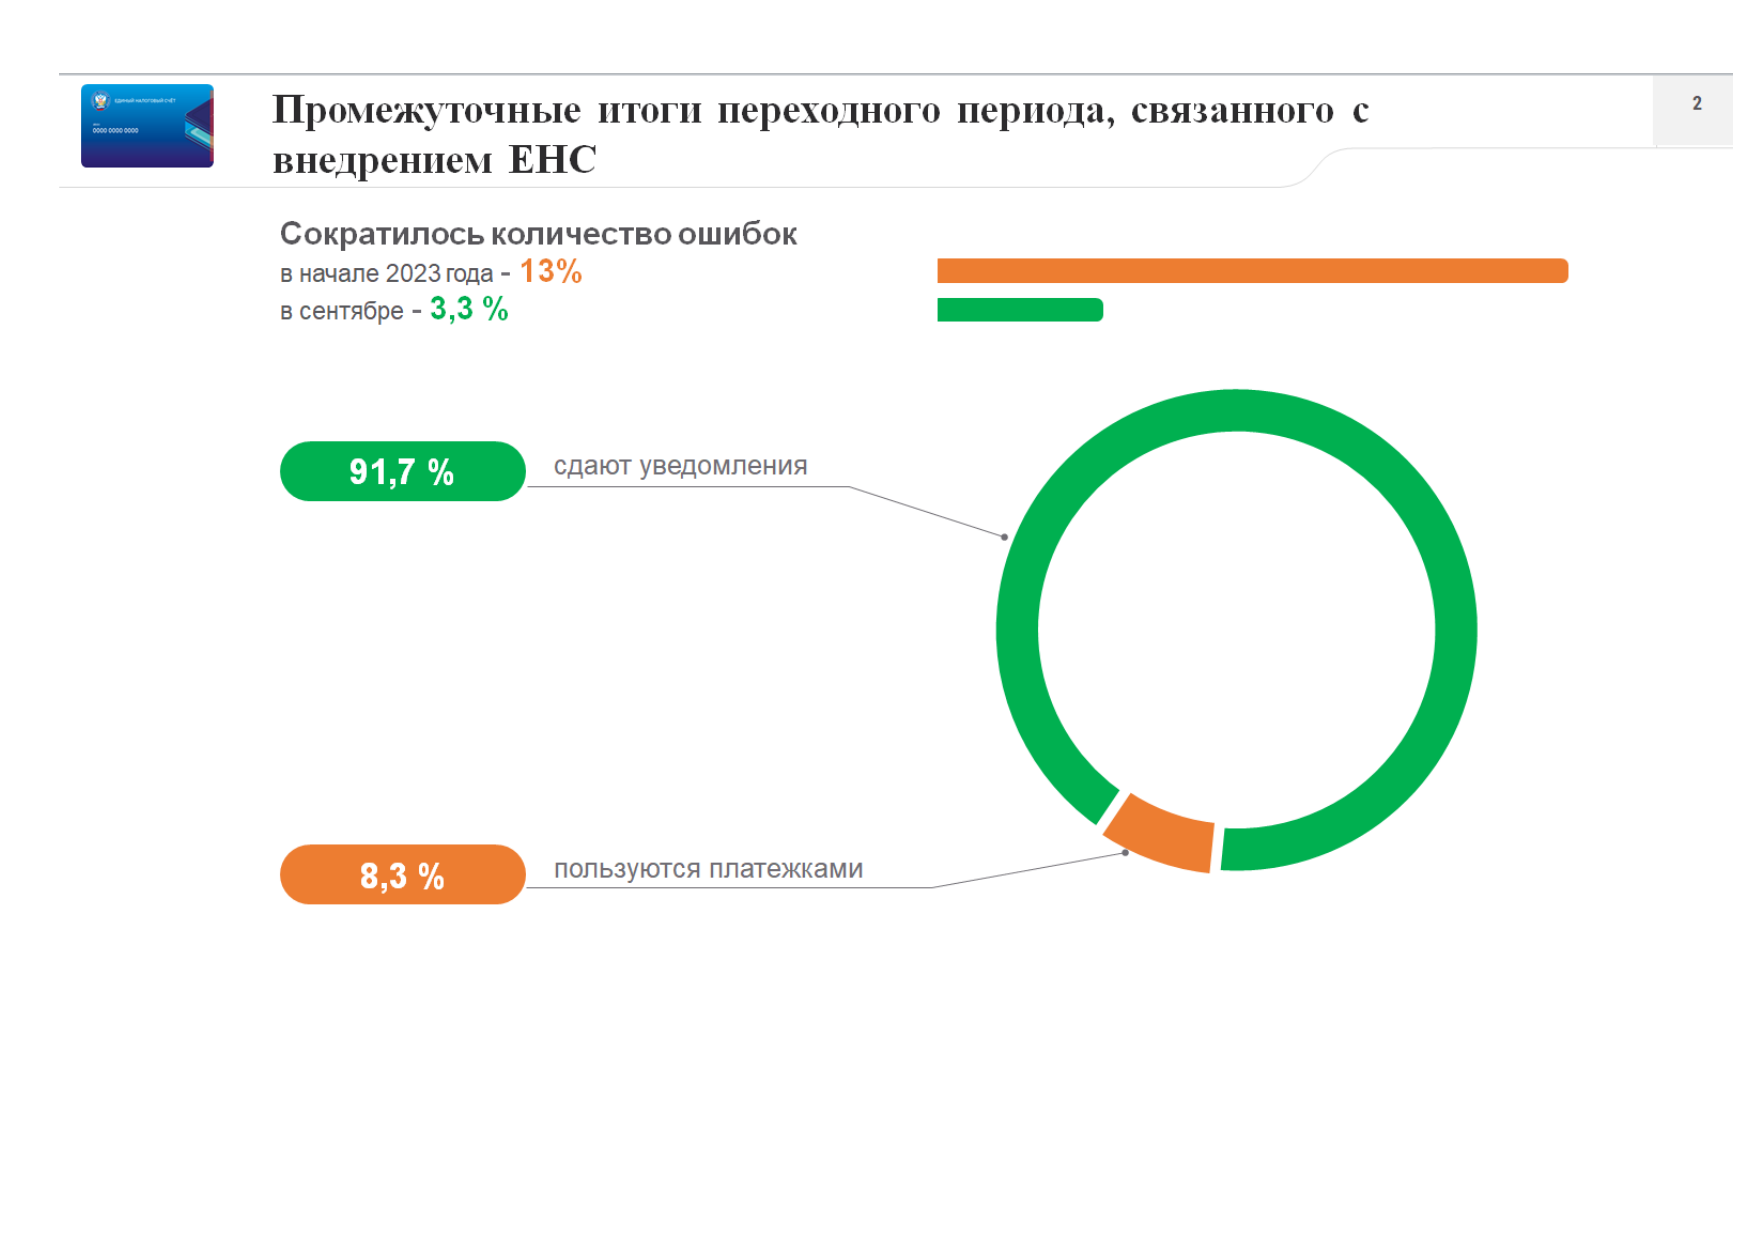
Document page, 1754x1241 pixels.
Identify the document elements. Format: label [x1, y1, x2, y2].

picture [59, 73, 1733, 987]
